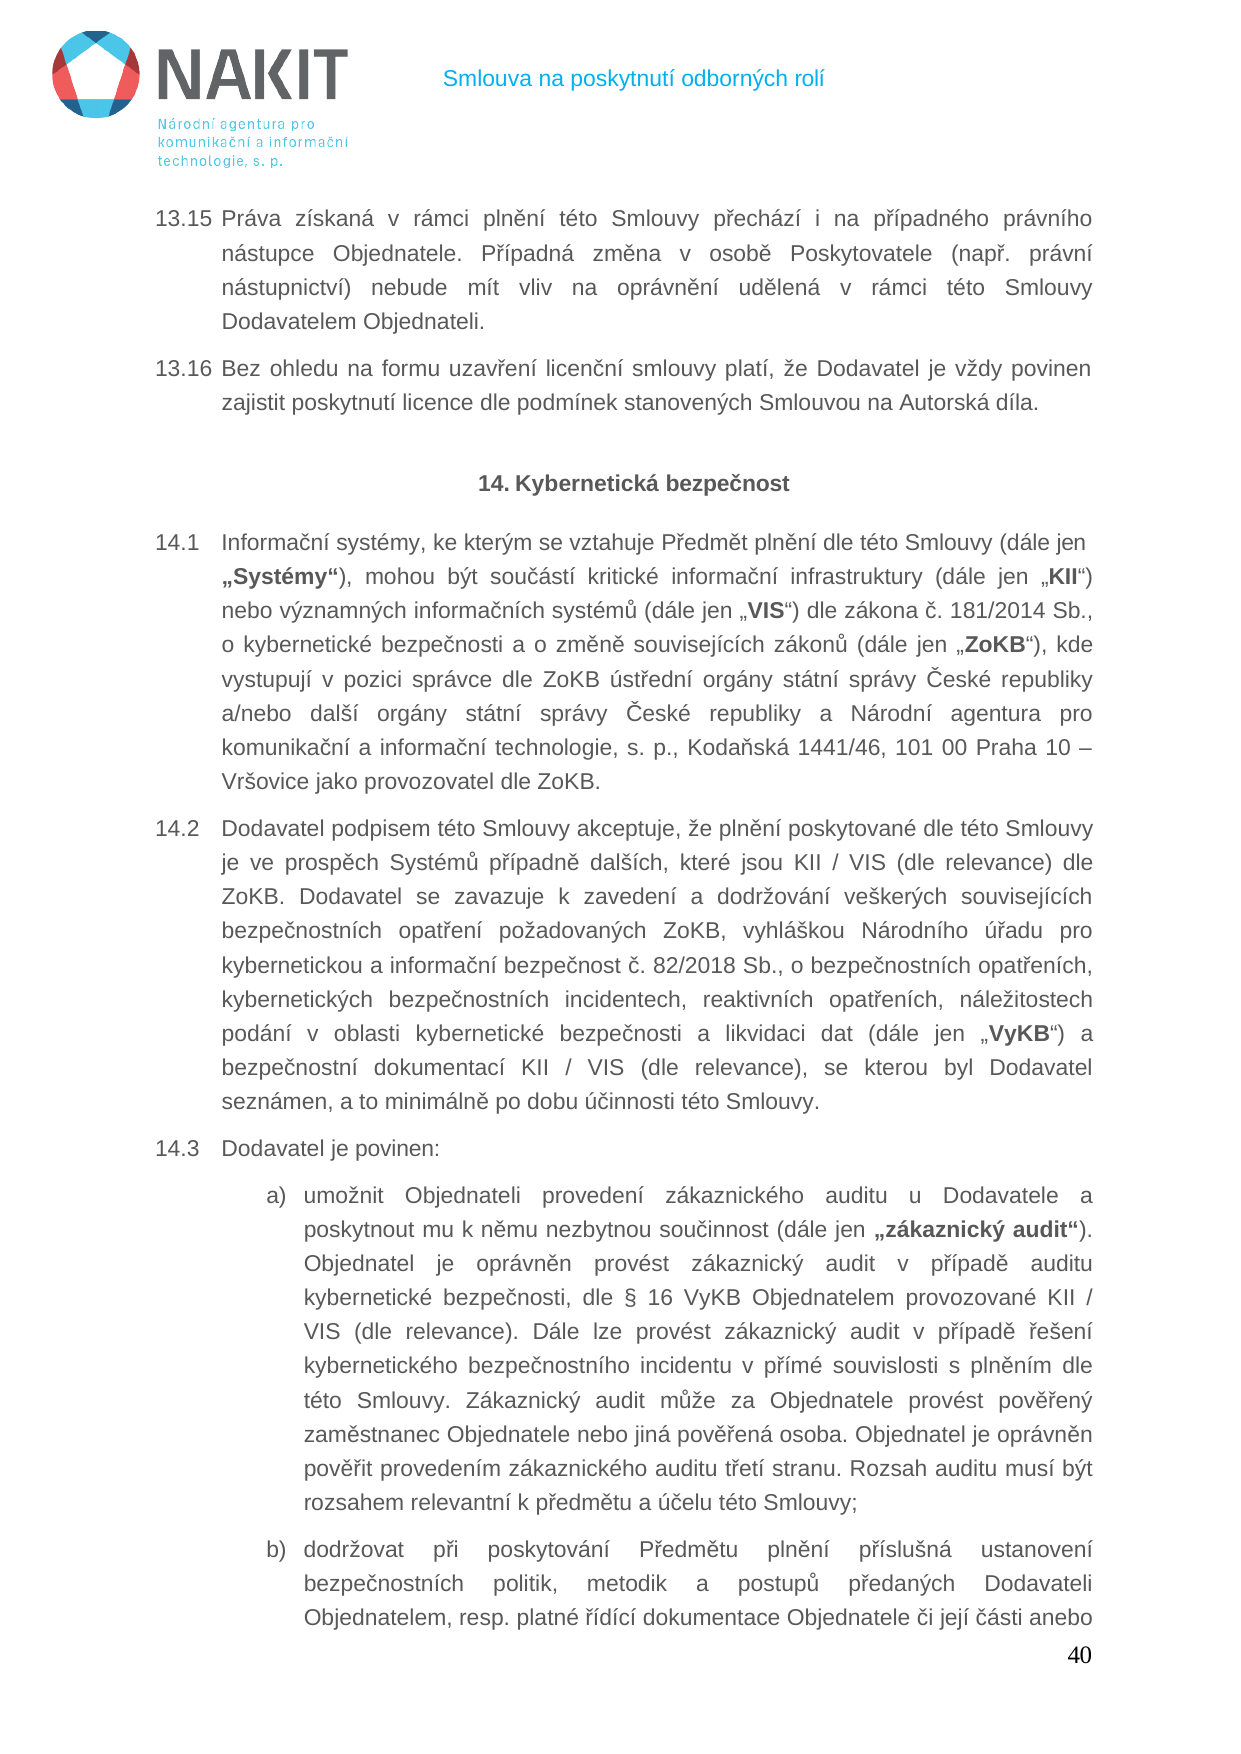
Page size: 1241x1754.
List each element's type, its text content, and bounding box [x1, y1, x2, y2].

list Práva získaná v rámci plnění této Smlouvy přechází i na případného právního nástupce Objednatele. Případná změna v osobě Poskytovatele (např. právní nástupnictví) nebude mít vliv na oprávnění udělená v rámci této Smlouvy Dodavatelem Objednateli. [155, 205, 1093, 334]
list Bez ohledu na formu uzavření licenční smlouvy platí, že Dodavatel je vždy povinen zajistit poskytnutí licence dle podmínek stanovených Smlouvou na Autorská díla. [155, 354, 1093, 415]
picture [52, 31, 348, 168]
list Dodavatel podpisem této Smlouvy akceptuje, že plnění poskytované dle této Smlouvy je ve prospěch Systémů případně dalších, které jsou KII / VIS (dle relevance) dle ZoKB. Dodavatel se zavazuje k zavedení a dodržování veškerých souvisejících bezpečnostních opatření požadovaných ZoKB, vyhláškou Národního úřadu pro kybernetickou a informační bezpečnost č. 82/2018 Sb., o bezpečnostních opatřeních, kybernetických bezpečnostních incidentech, reaktivních opatřeních, náležitostech podání v oblasti kybernetické bezpečnosti a likvidaci dat (dále jen „VyKB“) a bezpečnostní dokumentací KII / VIS (dle relevance), se kterou byl Dodavatel seznámen, a to minimálně po dobu účinnosti této Smlouvy. [155, 815, 1093, 1114]
list Dodavatel je povinen: [155, 1135, 1178, 1161]
text „Systémy“), mohou být součástí kritické informační infrastruktury (dále jen „KII“) nebo významných informačních systémů (dále jen „VIS“) dle zákona č. 181/2014 Sb., o kybernetické bezpečnosti a o změně souvisejících zákonů (dále jen „ZoKB“), kde vystupují v pozici správce dle ZoKB ústřední orgány státní správy České republiky a/nebo další orgány státní správy České republiky a Národní agentura pro komunikační a informační technologie, s. p., Kodaňská 1441/46, 101 00 Praha 10 – Vršovice jako provozovatel dle ZoKB. [221, 563, 1093, 794]
list Informační systémy, ke kterým se vztahuje Předmět plnění dle této Smlouvy (dále jen [155, 529, 1178, 555]
subtitle Kybernetická bezpečnost [478, 469, 1178, 496]
list umožnit Objednateli provedení zákaznického auditu u Dodavatele a poskytnout mu k němu nezbytnou součinnost (dále jen „zákaznický audit“). Objednatel je oprávněn provést zákaznický audit v případě auditu kybernetické bezpečnosti, dle § 16 VyKB Objednatelem provozované KII / VIS (dle relevance). Dále lze provést zákaznický audit v případě řešení kybernetického bezpečnostního incidentu v přímé souvislosti s plněním dle této Smlouvy. Zákaznický audit může za Objednatele provést pověřený zaměstnanec Objednatele nebo jiná pověřená osoba. Objednatel je oprávněn pověřit provedením zákaznického auditu třetí stranu. Rozsah auditu musí být rozsahem relevantní k předmětu a účelu této Smlouvy; [266, 1182, 1093, 1516]
